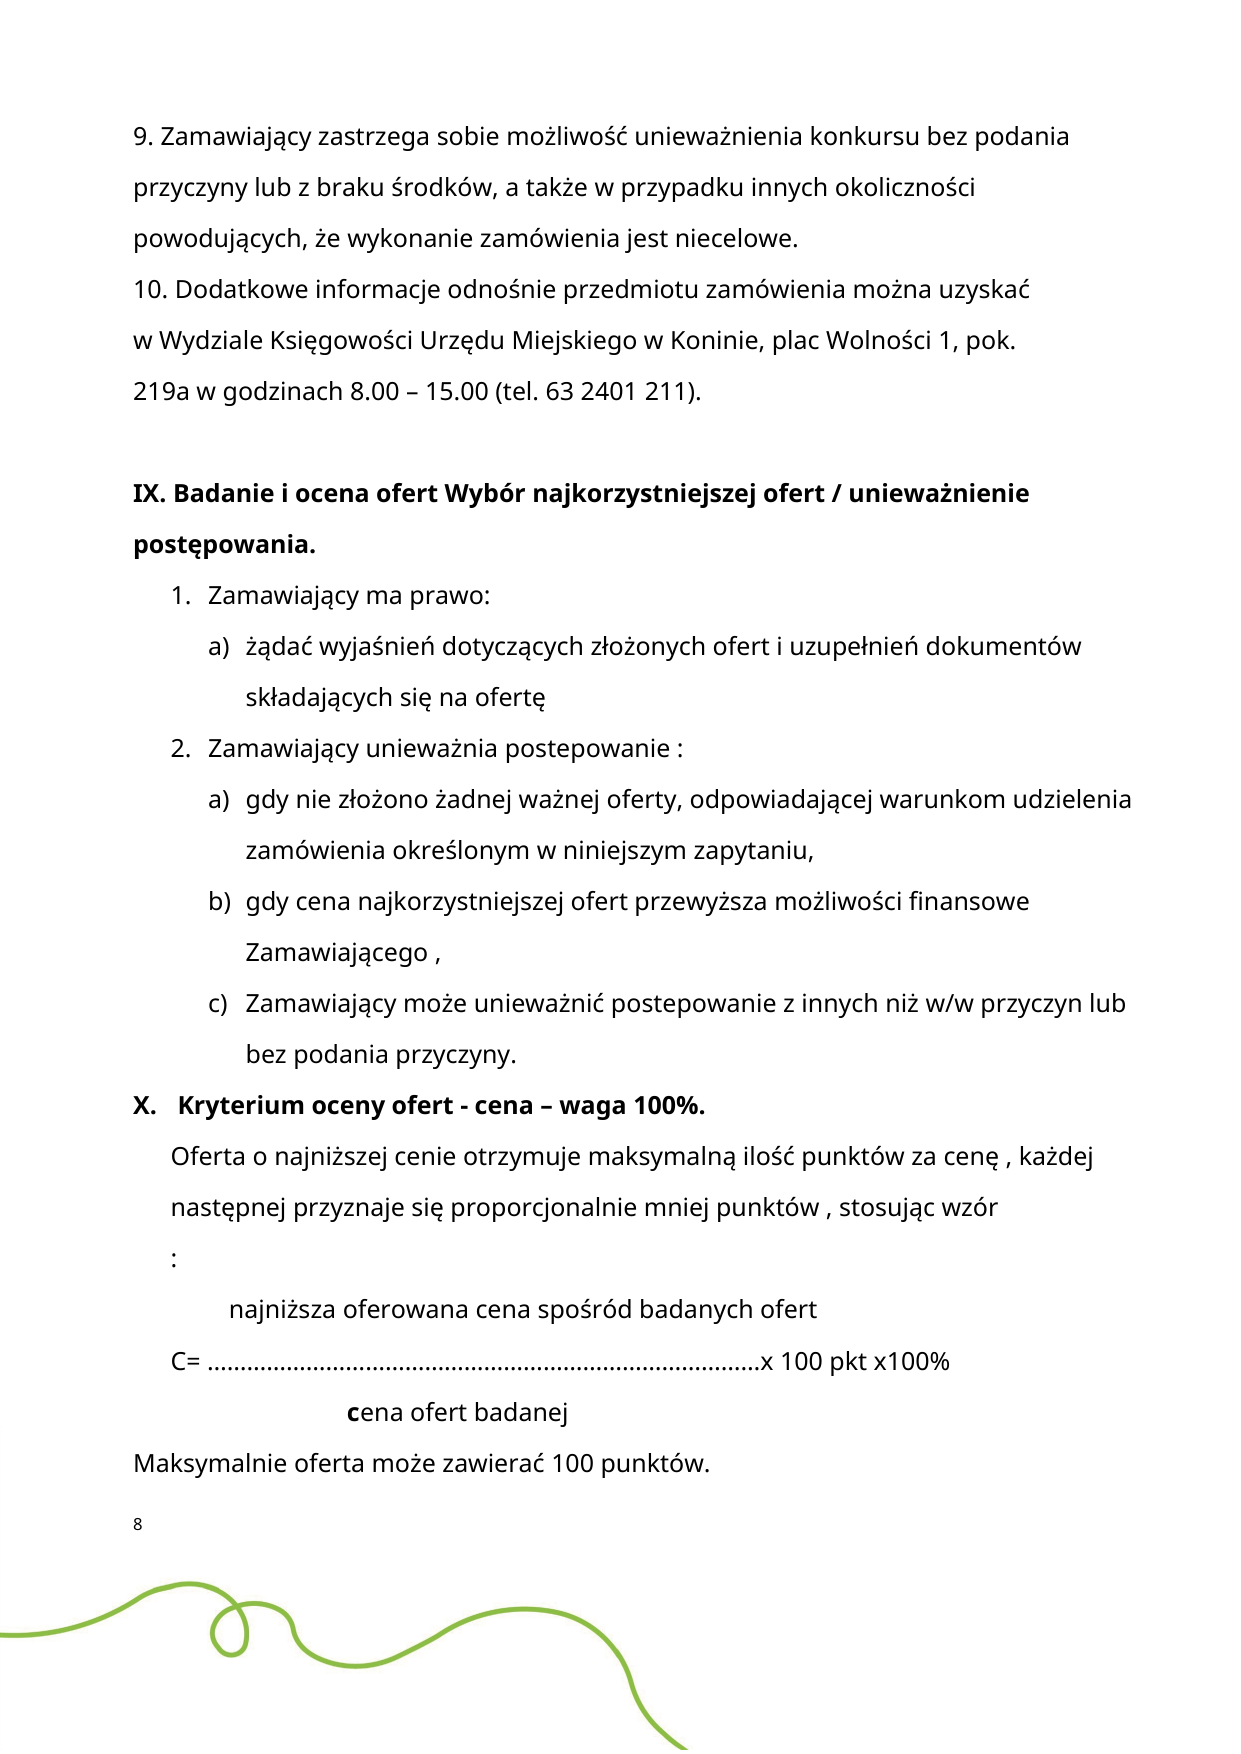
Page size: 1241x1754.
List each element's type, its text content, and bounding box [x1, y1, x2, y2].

list Zamawiający unieważnia postepowanie : [170, 731, 1152, 765]
text IX. Badanie i ocena ofert Wybór najkorzystniejszej ofert / unieważnienie postępowania. [133, 475, 1152, 561]
text C= …………………………………………………………………………x 100 pkt x100% [170, 1343, 1152, 1377]
text cena ofert badanej [133, 1394, 1152, 1428]
text Maksymalnie oferta może zawierać 100 punktów. [133, 1445, 1152, 1479]
list Kryterium oceny ofert - cena – waga 100%. [133, 1088, 1152, 1122]
text w Wydziale Księgowości Urzędu Miejskiego w Koninie, plac Wolności 1, pok. 219a w godzinach 8.00 – 15.00 (tel. 63 2401 211). [133, 322, 1152, 407]
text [133, 118, 1152, 305]
text najniższa oferowana cena spośród badanych ofert [170, 1292, 1152, 1326]
list gdy nie złożono żadnej ważnej oferty, odpowiadającej warunkom udzielenia zamówienia określonym w niniejszym zapytaniu, [208, 782, 1152, 867]
list żądać wyjaśnień dotyczących złożonych ofert i uzupełnień dokumentów składających się na ofertę [208, 628, 1152, 714]
text Oferta o najniższej cenie otrzymuje maksymalną ilość punktów za cenę , każdej następnej przyznaje się proporcjonalnie mniej punktów , stosując wzór [170, 1139, 1152, 1224]
text : [170, 1241, 1152, 1275]
list Zamawiający ma prawo: [170, 577, 1152, 612]
list gdy cena najkorzystniejszej ofert przewyższa możliwości finansowe Zamawiającego , [208, 884, 1152, 969]
picture [0, 1426, 1235, 1750]
list Zamawiający może unieważnić postepowanie z innych niż w/w przyczyn lub bez podania przyczyny. [208, 986, 1152, 1071]
